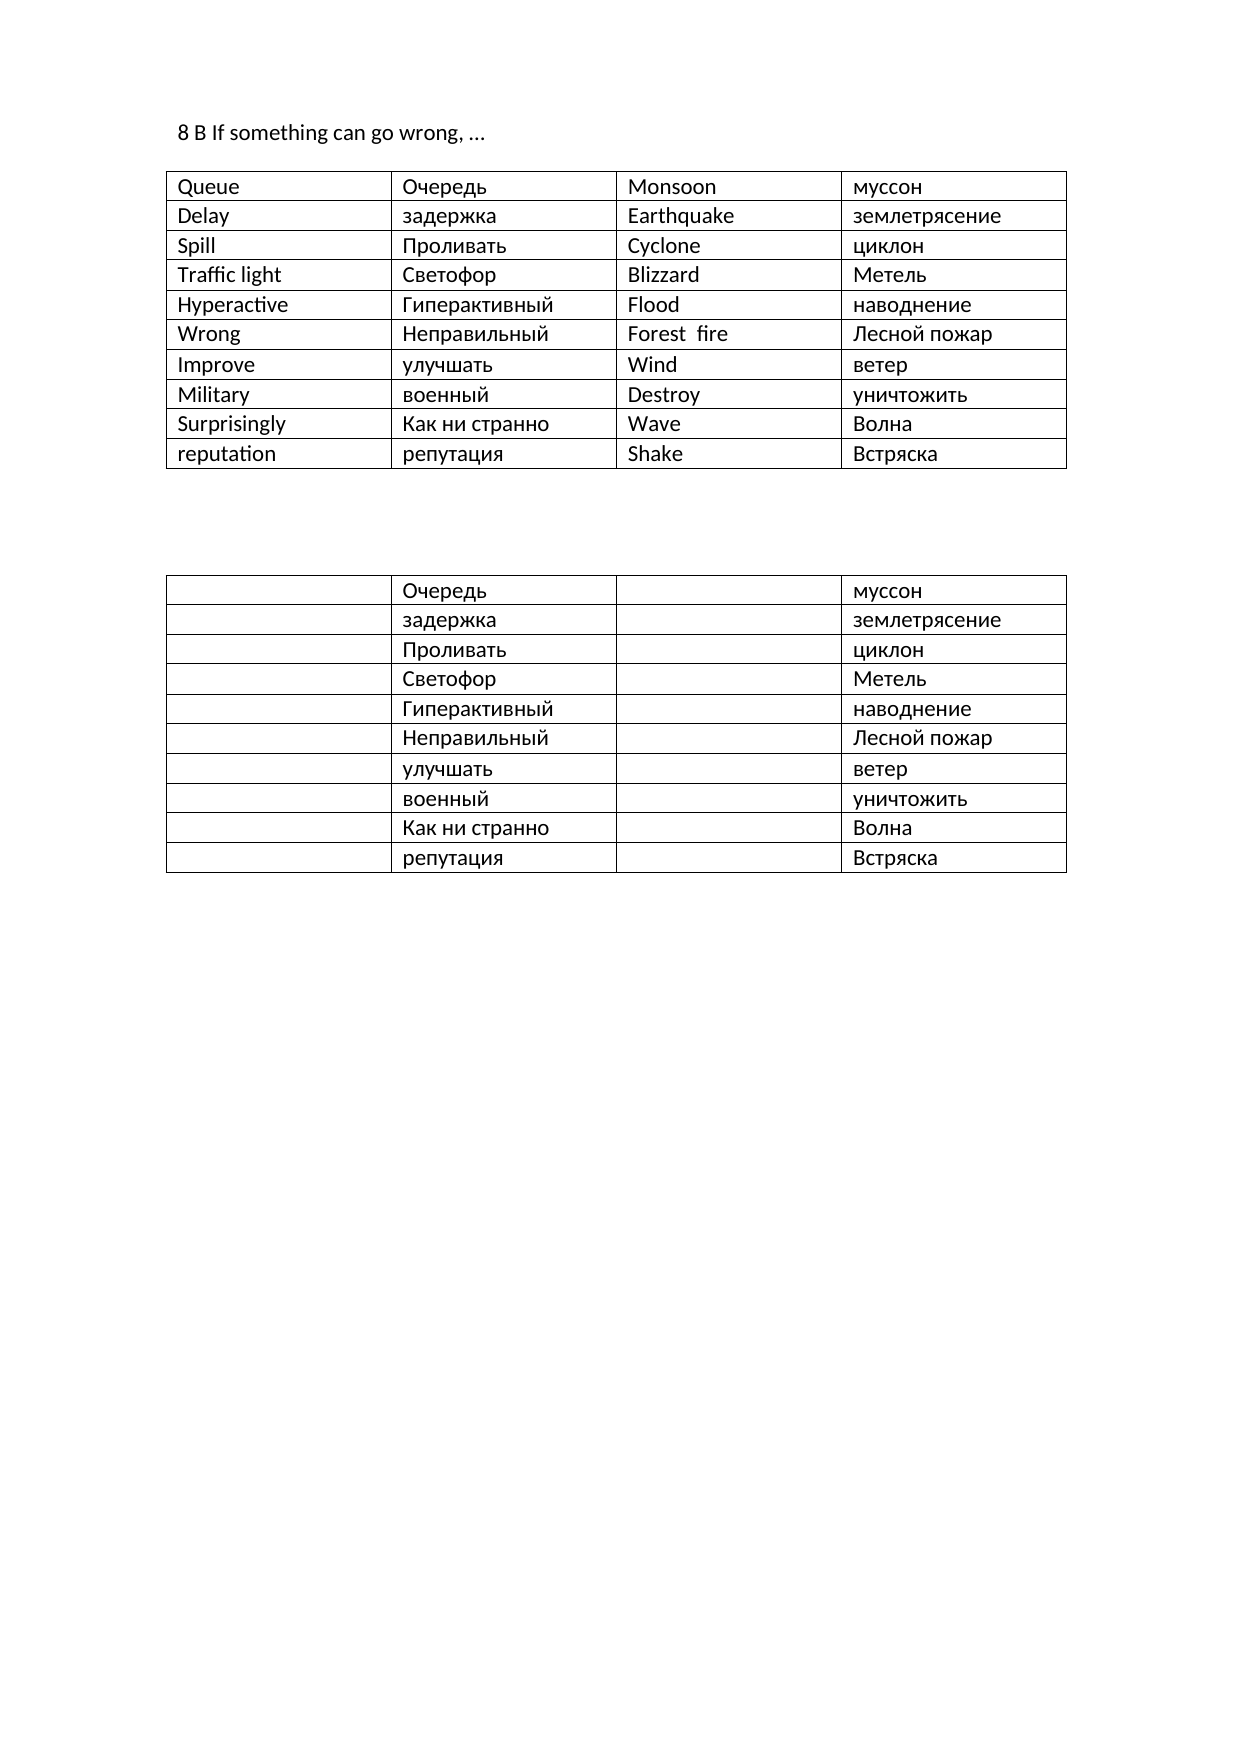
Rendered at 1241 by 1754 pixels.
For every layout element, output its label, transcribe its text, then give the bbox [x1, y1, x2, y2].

table_cell военный [392, 380, 616, 408]
table_cell Hyperactive [167, 291, 391, 318]
table_cell Traffic light [167, 260, 391, 289]
table_cell Гиперактивный [392, 291, 616, 318]
table_cell Wind [617, 350, 841, 379]
table_header Monsoon [617, 172, 841, 200]
table_cell [167, 635, 391, 663]
table_cell Лесной пожар [842, 320, 1066, 349]
table_cell репутация [392, 843, 616, 872]
table_header [167, 576, 391, 604]
table_cell Неправильный [392, 320, 616, 349]
table_cell землетрясение [842, 605, 1066, 634]
table_cell уничтожить [842, 784, 1066, 812]
table_cell [167, 664, 391, 693]
table_cell Метель [842, 260, 1066, 289]
table_cell [617, 724, 841, 753]
table_cell землетрясение [842, 201, 1066, 230]
table_cell Встряска [842, 439, 1066, 468]
table_cell [617, 605, 841, 634]
table_cell Forest fire [617, 320, 841, 349]
table_cell Метель [842, 664, 1066, 693]
table_cell циклон [842, 635, 1066, 663]
table_cell [617, 813, 841, 842]
table_header [617, 576, 841, 604]
table_cell [617, 843, 841, 872]
table_cell [167, 605, 391, 634]
table_cell Проливать [392, 231, 616, 259]
table_cell Как ни странно [392, 409, 616, 438]
table_cell reputation [167, 439, 391, 468]
table_cell [167, 843, 391, 872]
table_cell наводнение [842, 695, 1066, 722]
table_cell Shake [617, 439, 841, 468]
table_header Очередь [392, 576, 616, 604]
table_cell Wave [617, 409, 841, 438]
table_cell Earthquake [617, 201, 841, 230]
table_cell задержка [392, 201, 616, 230]
table_cell ветер [842, 754, 1066, 783]
table_cell [167, 695, 391, 722]
table_cell [617, 784, 841, 812]
table_cell Flood [617, 291, 841, 318]
table_cell Лесной пожар [842, 724, 1066, 753]
table_cell Волна [842, 409, 1066, 438]
table_cell циклон [842, 231, 1066, 259]
table_cell [617, 695, 841, 722]
table_header Очередь [392, 172, 616, 200]
text 8 B If something can go wrong, … [177, 118, 1152, 146]
table_cell Неправильный [392, 724, 616, 753]
table_header муссон [842, 576, 1066, 604]
table_cell [167, 813, 391, 842]
table_cell улучшать [392, 350, 616, 379]
table_cell Spill [167, 231, 391, 259]
table_cell [167, 784, 391, 812]
table_cell [617, 664, 841, 693]
table_cell Светофор [392, 260, 616, 289]
table_cell наводнение [842, 291, 1066, 318]
table_cell Как ни странно [392, 813, 616, 842]
table_cell Wrong [167, 320, 391, 349]
table_cell Surprisingly [167, 409, 391, 438]
table_cell Гиперактивный [392, 695, 616, 722]
table_cell Destroy [617, 380, 841, 408]
table_cell Проливать [392, 635, 616, 663]
table_cell Delay [167, 201, 391, 230]
table_cell Blizzard [617, 260, 841, 289]
table_cell репутация [392, 439, 616, 468]
table_cell ветер [842, 350, 1066, 379]
table_cell Military [167, 380, 391, 408]
table_cell [167, 754, 391, 783]
table_cell [617, 754, 841, 783]
table_cell военный [392, 784, 616, 812]
table_cell [167, 724, 391, 753]
table_cell Improve [167, 350, 391, 379]
table_cell Встряска [842, 843, 1066, 872]
table_cell Светофор [392, 664, 616, 693]
table_header Queue [167, 172, 391, 200]
table_cell улучшать [392, 754, 616, 783]
table_cell уничтожить [842, 380, 1066, 408]
table_header муссон [842, 172, 1066, 200]
table_cell Cyclone [617, 231, 841, 259]
table_cell задержка [392, 605, 616, 634]
table_cell [617, 635, 841, 663]
table_cell Волна [842, 813, 1066, 842]
